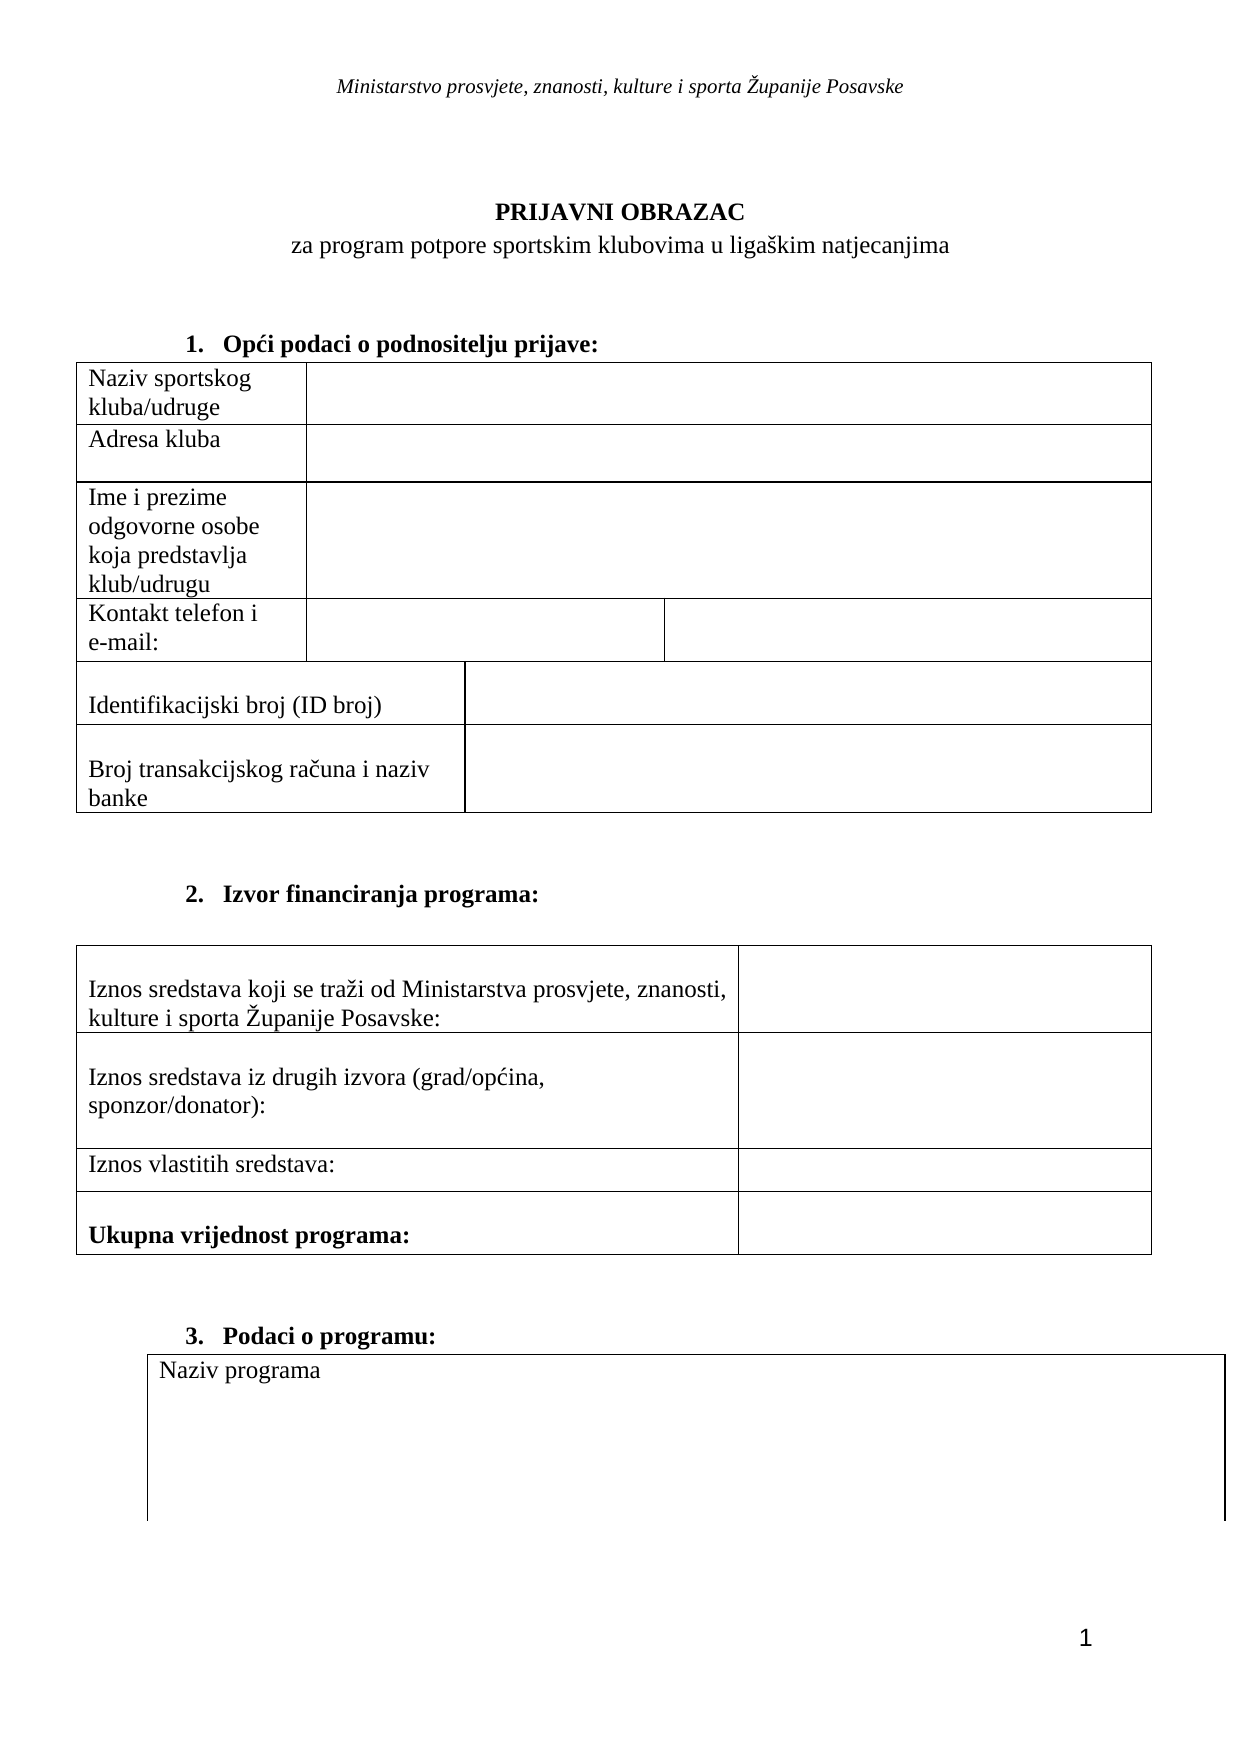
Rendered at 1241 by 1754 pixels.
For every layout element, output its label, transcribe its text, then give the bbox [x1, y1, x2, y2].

table_cell [307, 483, 1151, 597]
list Izvor financiranja programa: [185, 879, 1093, 907]
table_header [739, 946, 1151, 1032]
list Opći podaci o podnositelju prijave: [185, 329, 1093, 358]
table_cell Ime i prezime odgovorne osobe koja predstavlja klub/udrugu [77, 483, 306, 597]
table_cell [307, 425, 1151, 481]
table_header Naziv sportskog kluba/udruge [77, 363, 306, 423]
table_cell [739, 1033, 1151, 1148]
table_cell [739, 1149, 1151, 1191]
text PRIJAVNI OBRAZAC [148, 197, 1093, 226]
table_cell [665, 599, 1151, 661]
table_cell Identifikacijski broj (ID broj) [77, 662, 464, 724]
table_cell Broj transakcijskog računa i naziv banke [77, 725, 464, 812]
table_cell Kontakt telefon i e-mail: [77, 599, 306, 661]
table_cell Iznos sredstava iz drugih izvora (grad/općina, sponzor/donator): [77, 1033, 738, 1148]
list Podaci o programu: [185, 1321, 1093, 1350]
table_header Iznos sredstava koji se traži od Ministarstva prosvjete, znanosti, kulture i sporta Županije Posavske: [77, 946, 738, 1032]
table_header [307, 363, 1151, 423]
table_cell [466, 725, 1151, 812]
table_cell Iznos vlastitih sredstava: [77, 1149, 738, 1191]
table_cell [739, 1192, 1151, 1254]
text za program potpore sportskim klubovima u ligaškim natjecanjima [148, 230, 1093, 259]
table_header Naziv programa [148, 1355, 1224, 1521]
table_cell [466, 662, 1151, 724]
table_cell Adresa kluba [77, 425, 306, 481]
table_cell Ukupna vrijednost programa: [77, 1192, 738, 1254]
table_cell [307, 599, 664, 661]
